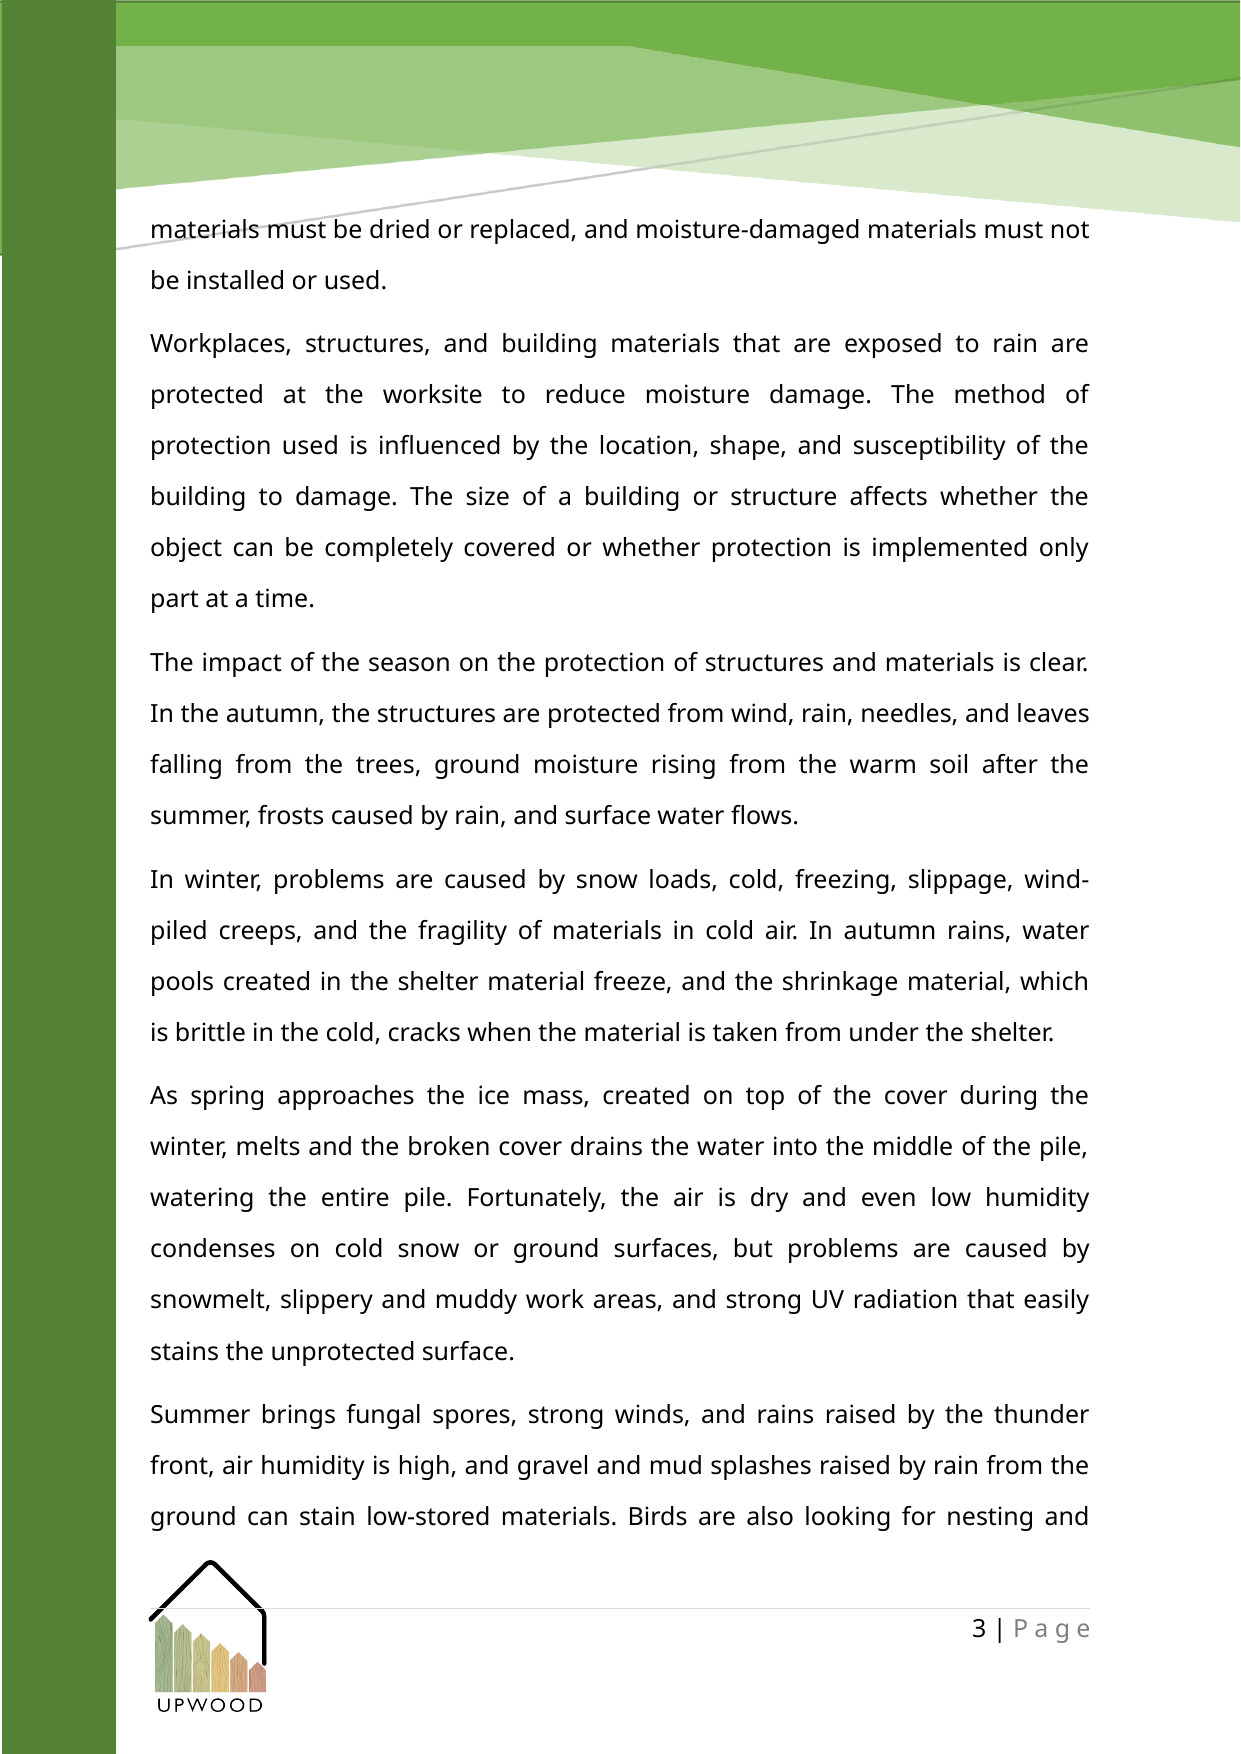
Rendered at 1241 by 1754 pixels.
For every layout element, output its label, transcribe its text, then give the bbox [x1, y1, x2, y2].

text Workplaces, structures, and building materials that are exposed to rain are protected at the worksite to reduce moisture damage. The method of protection used is influenced by the location, shape, and susceptibility of the building to damage. The size of a building or structure affects whether the object can be completely covered or whether protection is implemented only part at a time. [150, 326, 1090, 615]
text As spring approaches the ice mass, created on top of the cover during the winter, melts and the broken cover drains the water into the middle of the pile, watering the entire pile. Fortunately, the air is dry and even low humidity condenses on cold snow or ground surfaces, but problems are caused by snowmelt, slippery and muddy work areas, and strong UV radiation that easily stains the unprotected surface. [150, 1078, 1090, 1367]
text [150, 211, 1090, 296]
text In winter, problems are caused by snow loads, cold, freezing, slippage, wind-piled creeps, and the fragility of materials in cold air. In autumn rains, water pools created in the shelter material freeze, and the shrinkage material, which is brittle in the cold, cracks when the material is taken from under the shelter. [150, 861, 1090, 1048]
picture [116, 46, 1241, 283]
text The impact of the season on the protection of structures and materials is clear. In the autumn, the structures are protected from wind, rain, needles, and leaves falling from the trees, ground moisture rising from the warm soil after the summer, frosts caused by rain, and surface water flows. [150, 644, 1090, 832]
picture [148, 1560, 267, 1712]
